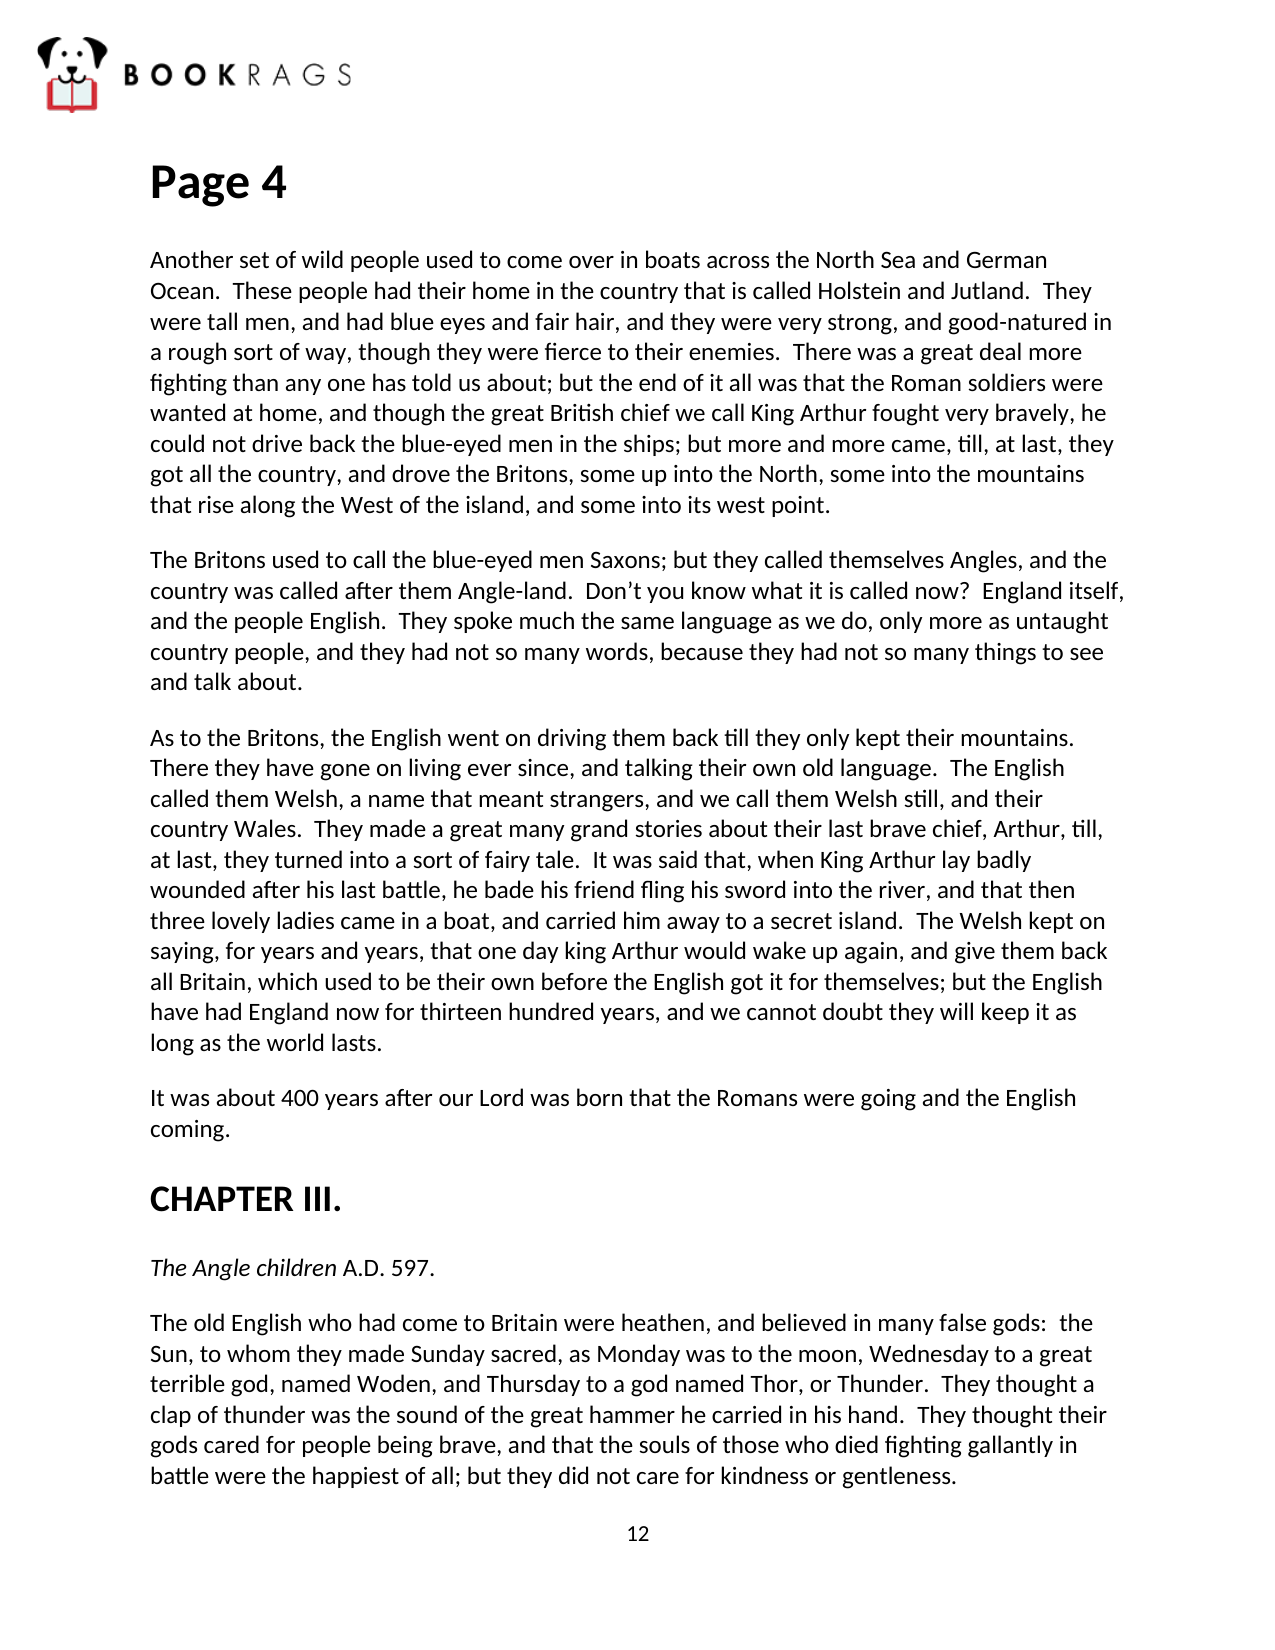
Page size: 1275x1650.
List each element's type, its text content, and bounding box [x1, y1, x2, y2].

text Another set of wild people used to come over in boats across the North Sea and German Ocean. These people had their home in the country that is called Holstein and Jutland. They were tall men, and had blue eyes and fair hair, and they were very strong, and good-natured in a rough sort of way, though they were fierce to their enemies. There was a great deal more fighting than any one has told us about; but the end of it all was that the Roman soldiers were wanted at home, and though the great British chief we call King Arthur fought very bravely, he could not drive back the blue-eyed men in the ships; but more and more came, till, at last, they got all the country, and drove the Britons, some up into the North, some into the mountains that rise along the West of the island, and some into its west point. [150, 244, 1125, 519]
picture [37, 37, 351, 113]
text Page 4 [150, 150, 1125, 211]
text CHAPTER III. [150, 1175, 1125, 1221]
text The Britons used to call the blue-eyed men Saxons; but they called themselves Angles, and the country was called after them Angle-land. Don’t you know what it is called now? England itself, and the people English. They spoke much the same language as we do, only more as untaught country people, and they had not so many words, because they had not so many things to see and talk about. [150, 544, 1125, 697]
text The old English who had come to Britain were heathen, and believed in many false gods: the Sun, to whom they made Sunday sacred, as Monday was to the moon, Wednesday to a great terrible god, named Woden, and Thursday to a god named Thor, or Thunder. They thought a clap of thunder was the sound of the great hammer he carried in his hand. They thought their gods cared for people being brave, and that the souls of those who died fighting gallantly in battle were the happiest of all; but they did not care for kindness or gentleness. [150, 1307, 1125, 1490]
text The Angle children A.D. 597. [150, 1252, 1125, 1282]
text It was about 400 years after our Lord was born that the Romans were going and the English coming. [150, 1083, 1125, 1144]
text As to the Britons, the English went on driving them back till they only kept their mountains. There they have gone on living ever since, and talking their own old language. The English called them Welsh, a name that meant strangers, and we call them Welsh still, and their country Wales. They made a great many grand stories about their last brave chief, Arthur, till, at last, they turned into a sort of fairy tale. It was said that, when King Arthur lay badly wounded after his last battle, he bade his friend fling his sword into the river, and that then three lovely ladies came in a boat, and carried him away to a secret island. The Welsh kept on saying, for years and years, that one day king Arthur would wake up again, and give them back all Britain, which used to be their own before the English got it for themselves; but the English have had England now for thirteen hundred years, and we cannot doubt they will keep it as long as the world lasts. [150, 722, 1125, 1058]
